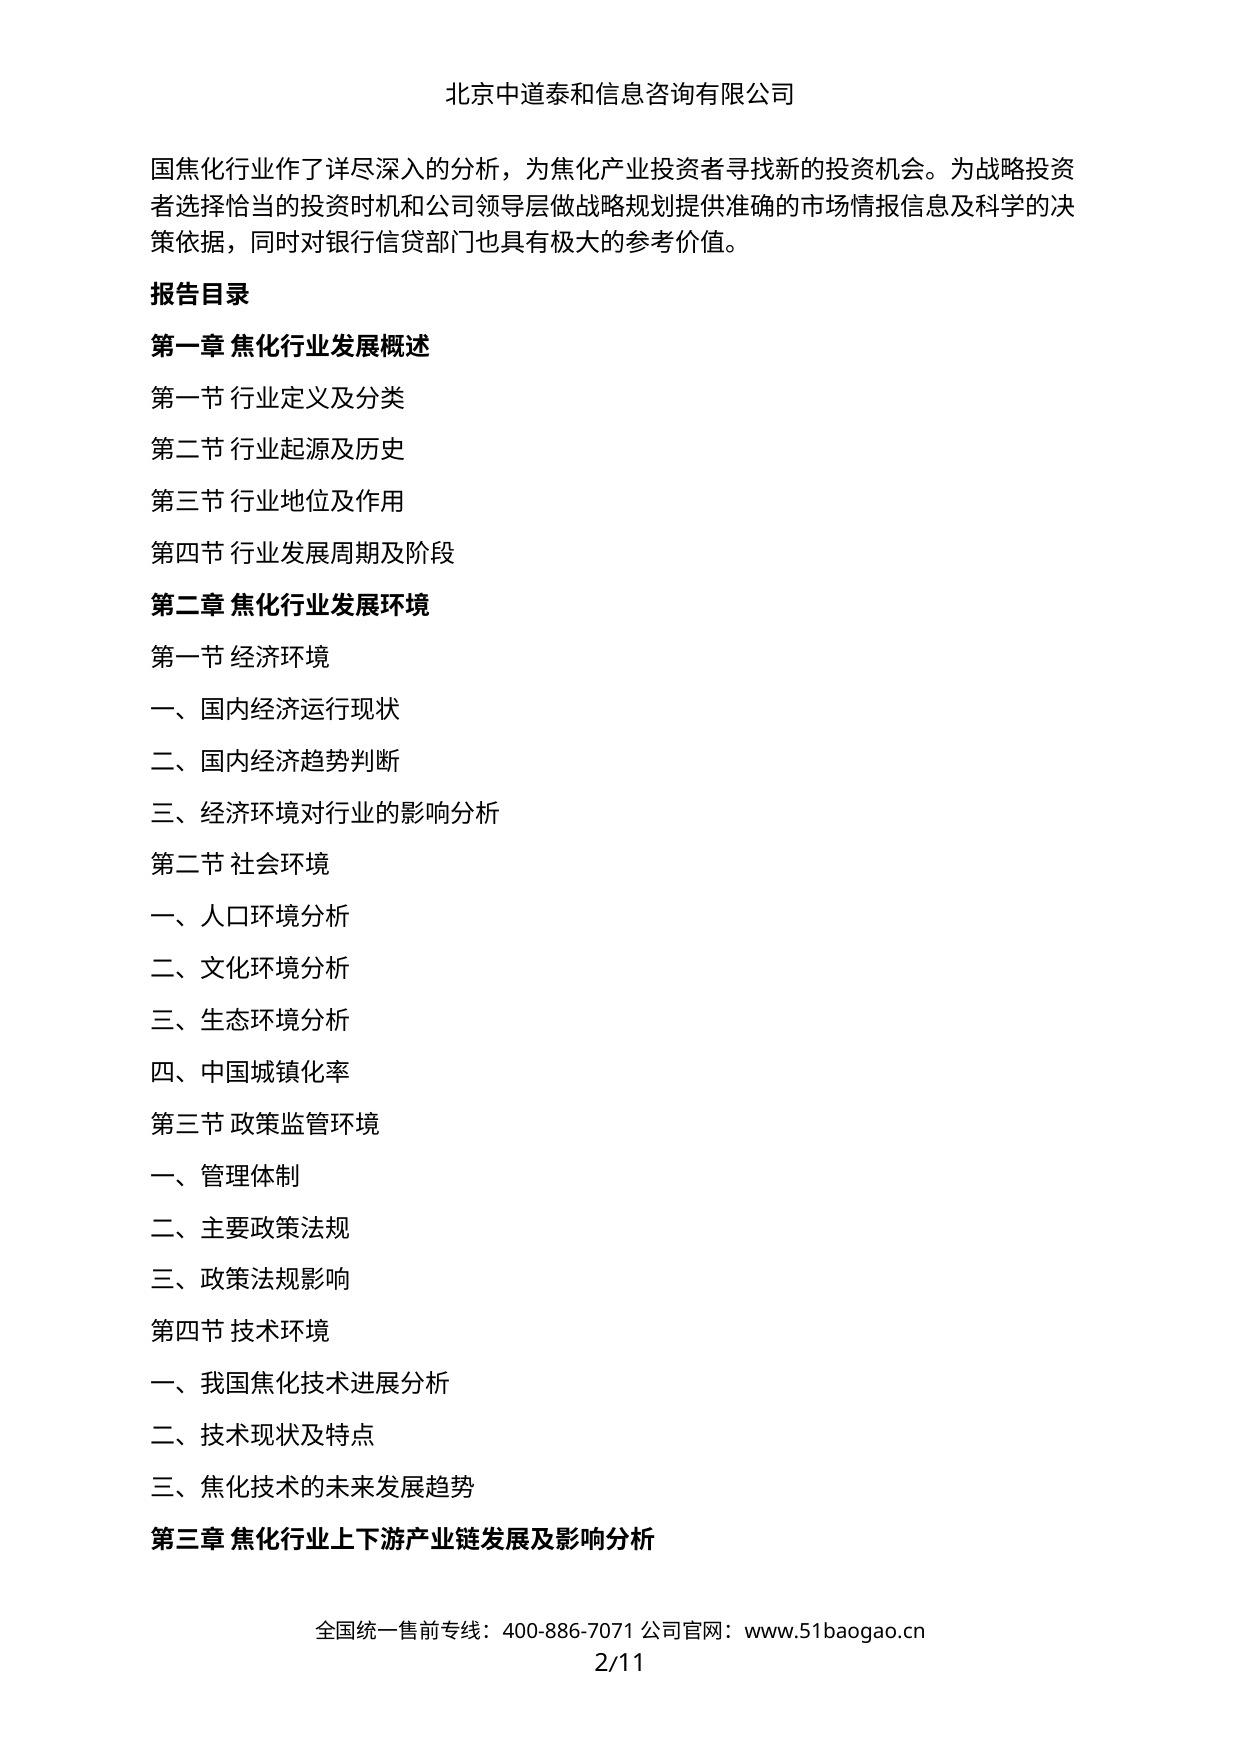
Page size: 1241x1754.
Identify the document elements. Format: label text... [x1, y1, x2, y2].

text 二、国内经济趋势判断 [150, 741, 1090, 777]
text 三、经济环境对行业的影响分析 [150, 793, 1090, 829]
text 四、中国城镇化率 [150, 1052, 1090, 1089]
text 三、政策法规影响 [150, 1260, 1090, 1296]
text 第三节 政策监管环境 [150, 1104, 1090, 1141]
text 第一节 行业定义及分类 [150, 378, 1090, 414]
text 一、国内经济运行现状 [150, 689, 1090, 726]
text 第二章 焦化行业发展环境 [150, 586, 1090, 622]
text 第四节 行业发展周期及阶段 [150, 534, 1090, 570]
text 第三节 行业地位及作用 [150, 482, 1090, 518]
text 第三章 焦化行业上下游产业链发展及影响分析 [150, 1519, 1090, 1556]
text 二、技术现状及特点 [150, 1416, 1090, 1452]
text 一、管理体制 [150, 1156, 1090, 1192]
text 三、生态环境分析 [150, 1001, 1090, 1037]
text 报告目录 [150, 274, 1090, 311]
text 第一章 焦化行业发展概述 [150, 326, 1090, 362]
text 一、我国焦化技术进展分析 [150, 1364, 1090, 1400]
text 第二节 社会环境 [150, 845, 1090, 881]
text 第四节 技术环境 [150, 1312, 1090, 1348]
text 三、焦化技术的未来发展趋势 [150, 1467, 1090, 1504]
text 二、主要政策法规 [150, 1208, 1090, 1244]
text 第二节 行业起源及历史 [150, 430, 1090, 466]
text 二、文化环境分析 [150, 949, 1090, 985]
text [150, 150, 1090, 259]
text 第一节 经济环境 [150, 637, 1090, 674]
text 一、人口环境分析 [150, 897, 1090, 933]
